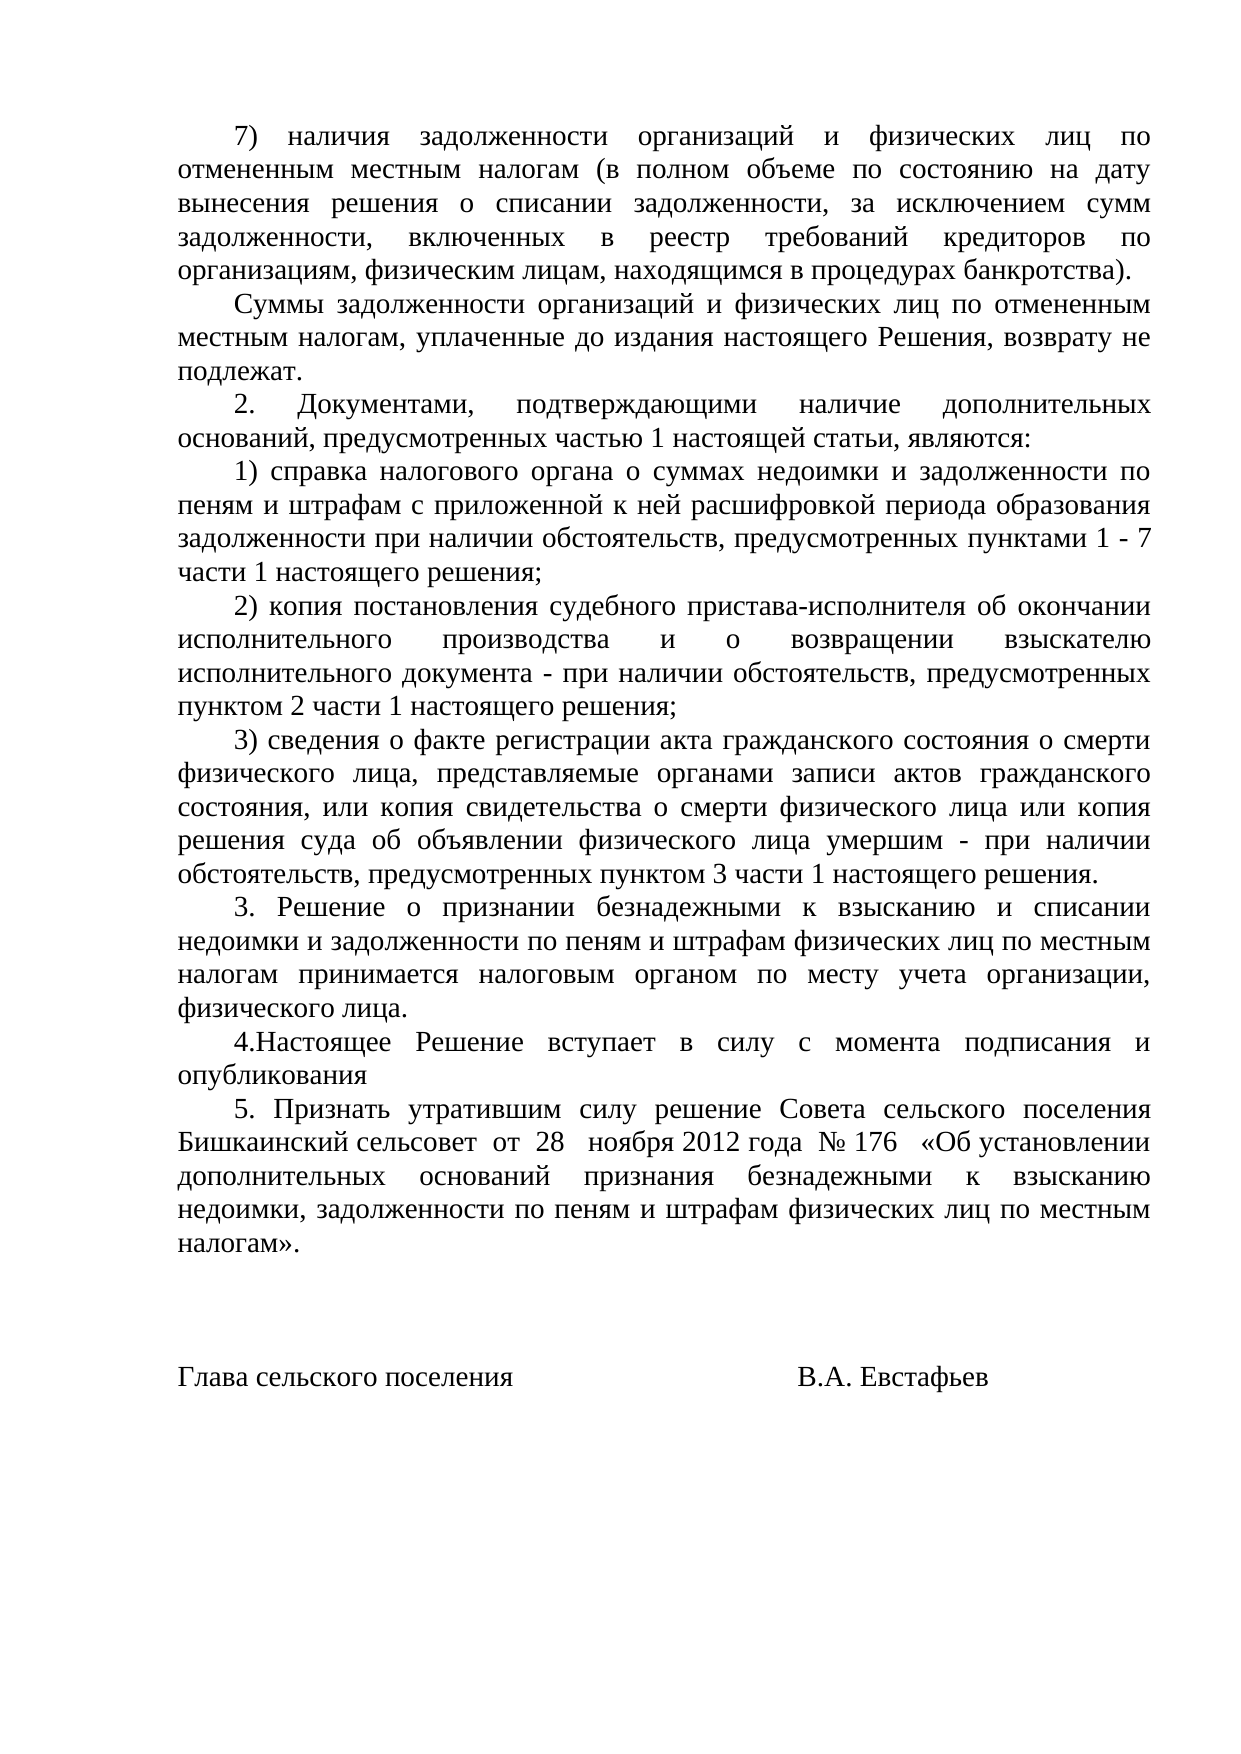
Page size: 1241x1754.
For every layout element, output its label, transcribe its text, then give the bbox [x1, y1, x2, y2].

text Глава сельского поселения В.А. Евстафьев [177, 1359, 1152, 1393]
text 1) справка налогового органа о суммах недоимки и задолженности по пеням и штрафам с приложенной к ней расшифровкой периода образования задолженности при наличии обстоятельств, предусмотренных пунктами 1 - 7 части 1 настоящего решения; [177, 453, 1152, 588]
text 3. Решение о признании безнадежными к взысканию и списании недоимки и задолженности по пеням и штрафам физических лиц по местным налогам принимается налоговым органом по месту учета организации, физического лица. [177, 889, 1152, 1024]
text 4.Настоящее Решение вступает в силу с момента подписания и опубликования [177, 1024, 1152, 1091]
text Суммы задолженности организаций и физических лиц по отмененным местным налогам, уплаченные до издания настоящего Решения, возврату не подлежат. [177, 286, 1152, 386]
text 3) сведения о факте регистрации акта гражданского состояния о смерти физического лица, представляемые органами записи актов гражданского состояния, или копия свидетельства о смерти физического лица или копия решения суда об объявлении физического лица умершим - при наличии обстоятельств, предусмотренных пунктом 3 части 1 настоящего решения. [177, 722, 1152, 889]
text 2) копия постановления судебного пристава-исполнителя об окончании исполнительного производства и о возвращении взыскателю исполнительного документа - при наличии обстоятельств, предусмотренных пунктом 2 части 1 настоящего решения; [177, 588, 1152, 722]
text 7) наличия задолженности организаций и физических лиц по отмененным местным налогам (в полном объеме по состоянию на дату вынесения решения о списании задолженности, за исключением сумм задолженности, включенных в реестр требований кредиторов по организациям, физическим лицам, находящимся в процедурах банкротства). [177, 118, 1152, 286]
text 5. Признать утратившим силу решение Совета сельского поселения Бишкаинский сельсовет от 28 ноября 2012 года № 176 «Об установлении дополнительных оснований признания безнадежными к взысканию недоимки, задолженности по пеням и штрафам физических лиц по местным налогам». [177, 1091, 1152, 1258]
text 2. Документами, подтверждающими наличие дополнительных оснований, предусмотренных частью 1 настоящей статьи, являются: [177, 386, 1152, 453]
